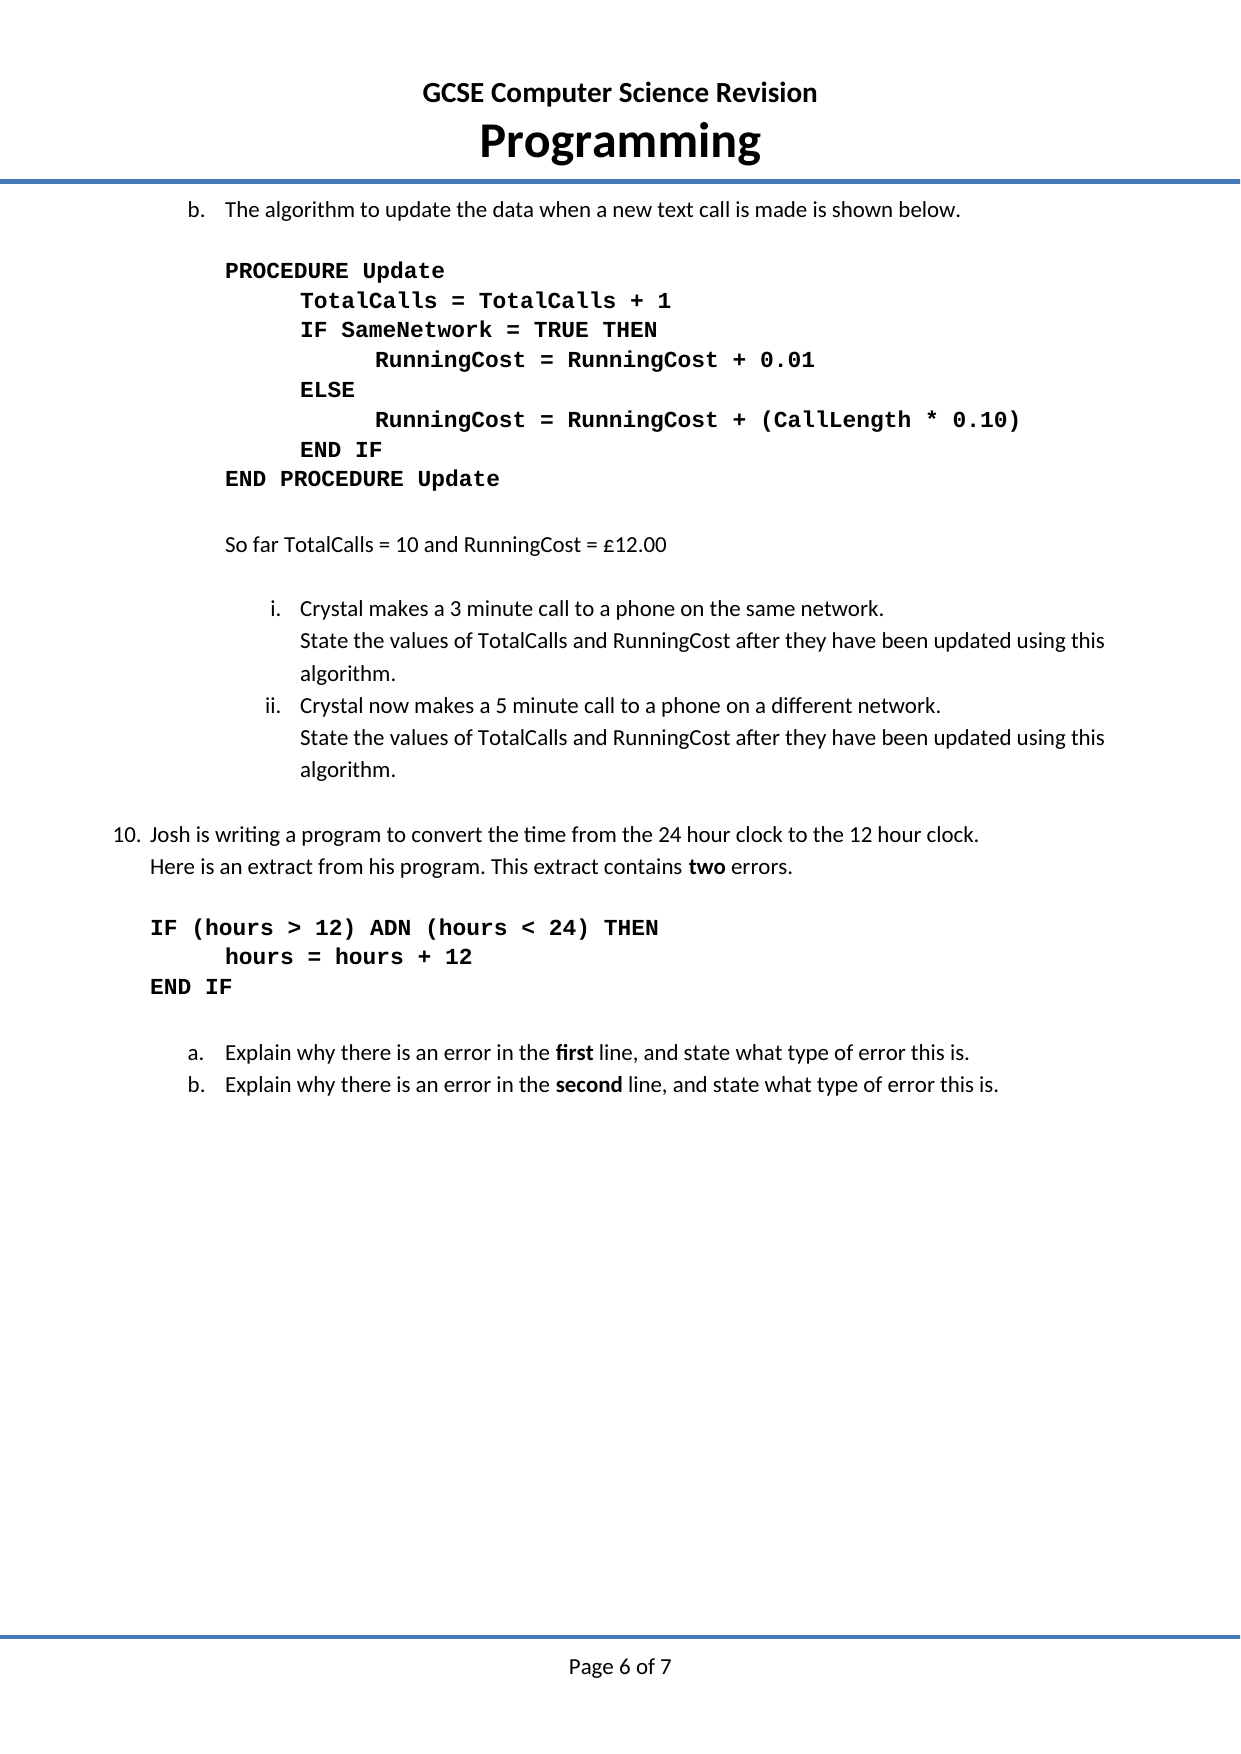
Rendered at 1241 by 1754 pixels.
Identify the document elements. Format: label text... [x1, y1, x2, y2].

list Crystal makes a 3 minute call to a phone on the same network. State the values of TotalCalls and RunningCost after they have been updated using this algorithm. [281, 594, 1165, 687]
list Explain why there is an error in the first line, and state what type of error this is. [187, 1038, 1165, 1066]
list The algorithm to update the data when a new text call is made is shown below. PROCEDURE Update TotalCalls = TotalCalls + 1 IF SameNetwork = TRUE THEN RunningCost = RunningCost + 0.01 ELSE RunningCost = RunningCost + (CallLength * 0.10) END IF END PROCEDURE Update So far TotalCalls = 10 and RunningCost = £12.00 [187, 195, 1165, 590]
list Explain why there is an error in the second line, and state what type of error this is. [187, 1070, 1165, 1613]
list Josh is writing a program to convert the time from the 24 hour clock to the 12 hour clock. Here is an extract from his program. This extract contains two errors. IF (hours > 12) ADN (hours < 24) THEN hours = hours + 12 END IF [112, 820, 1165, 1034]
list Crystal now makes a 5 minute call to a phone on a different network. State the values of TotalCalls and RunningCost after they have been updated using this algorithm. [281, 691, 1165, 816]
